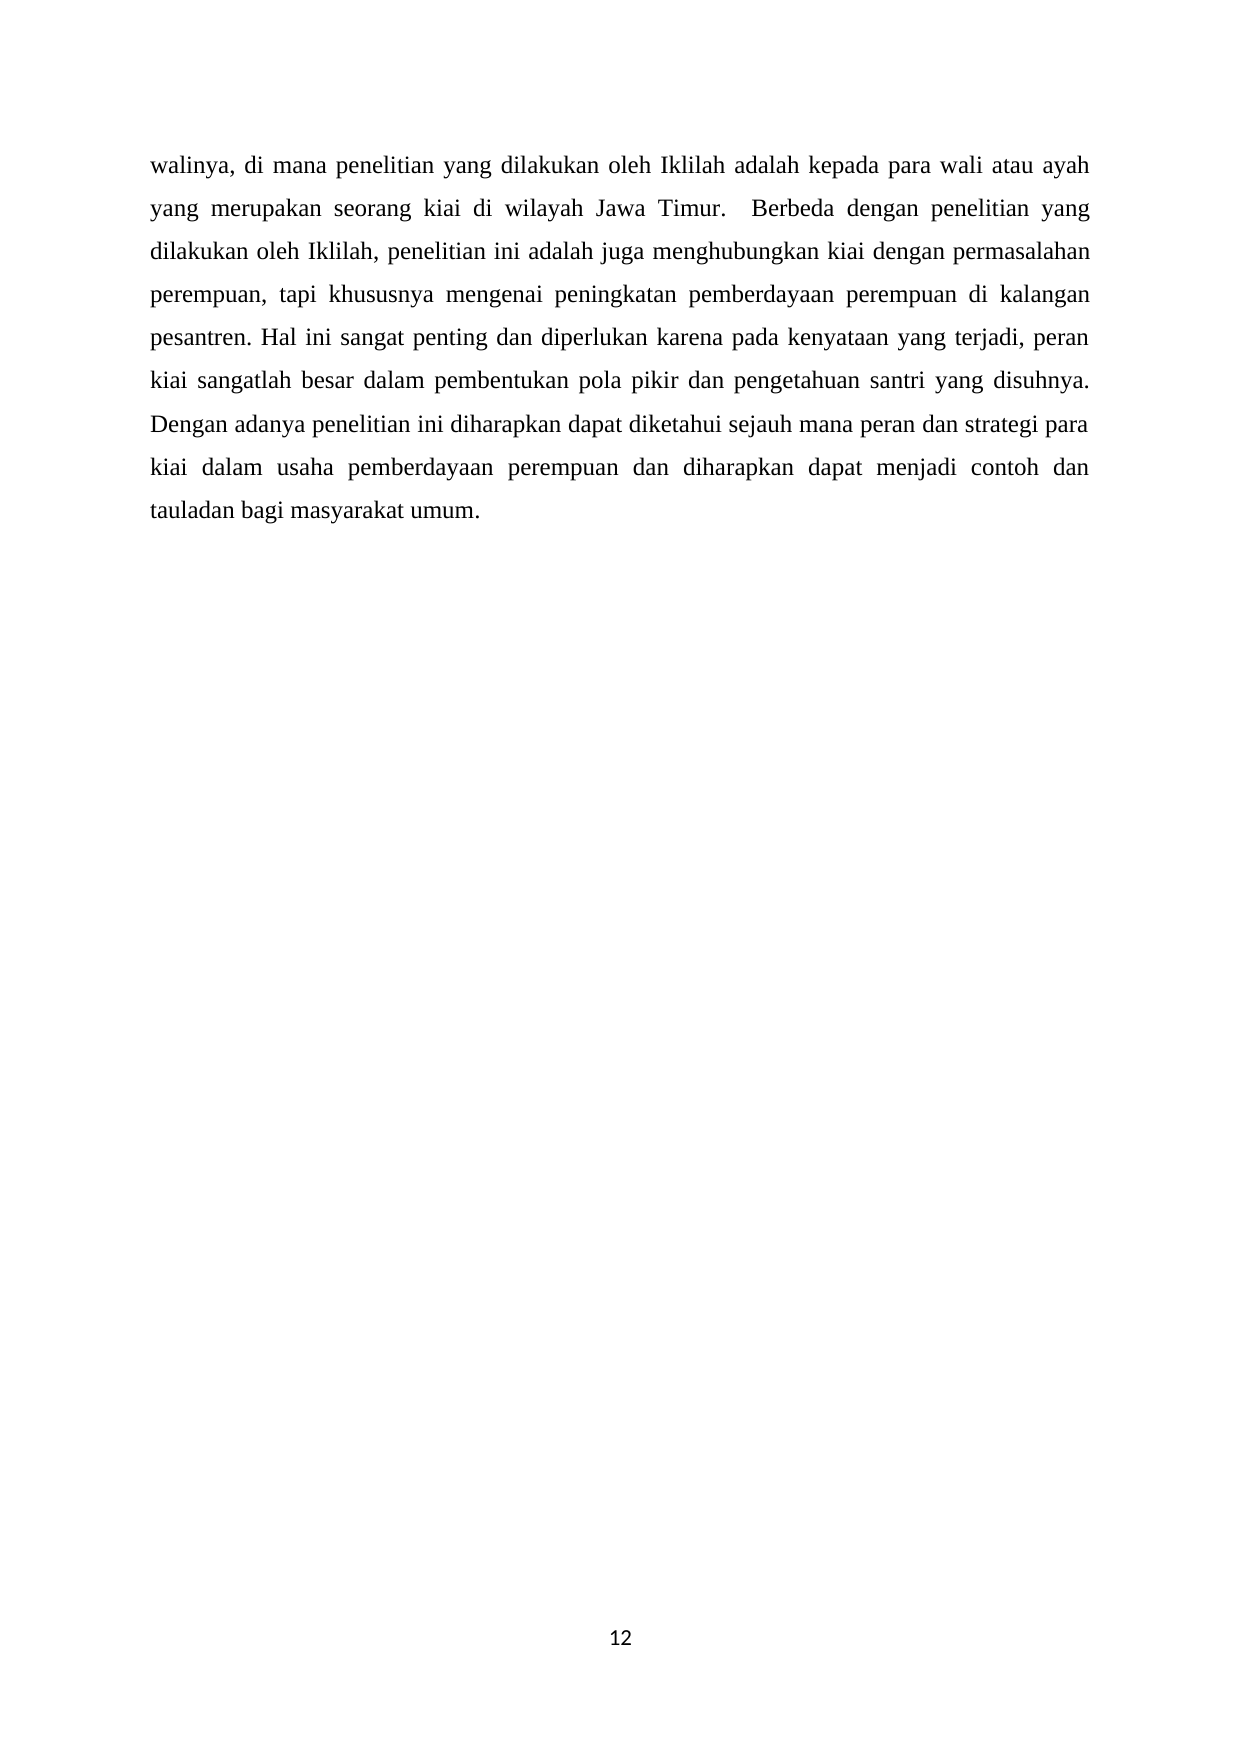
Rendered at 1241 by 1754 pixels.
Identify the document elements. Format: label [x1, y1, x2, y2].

text [150, 150, 1090, 524]
